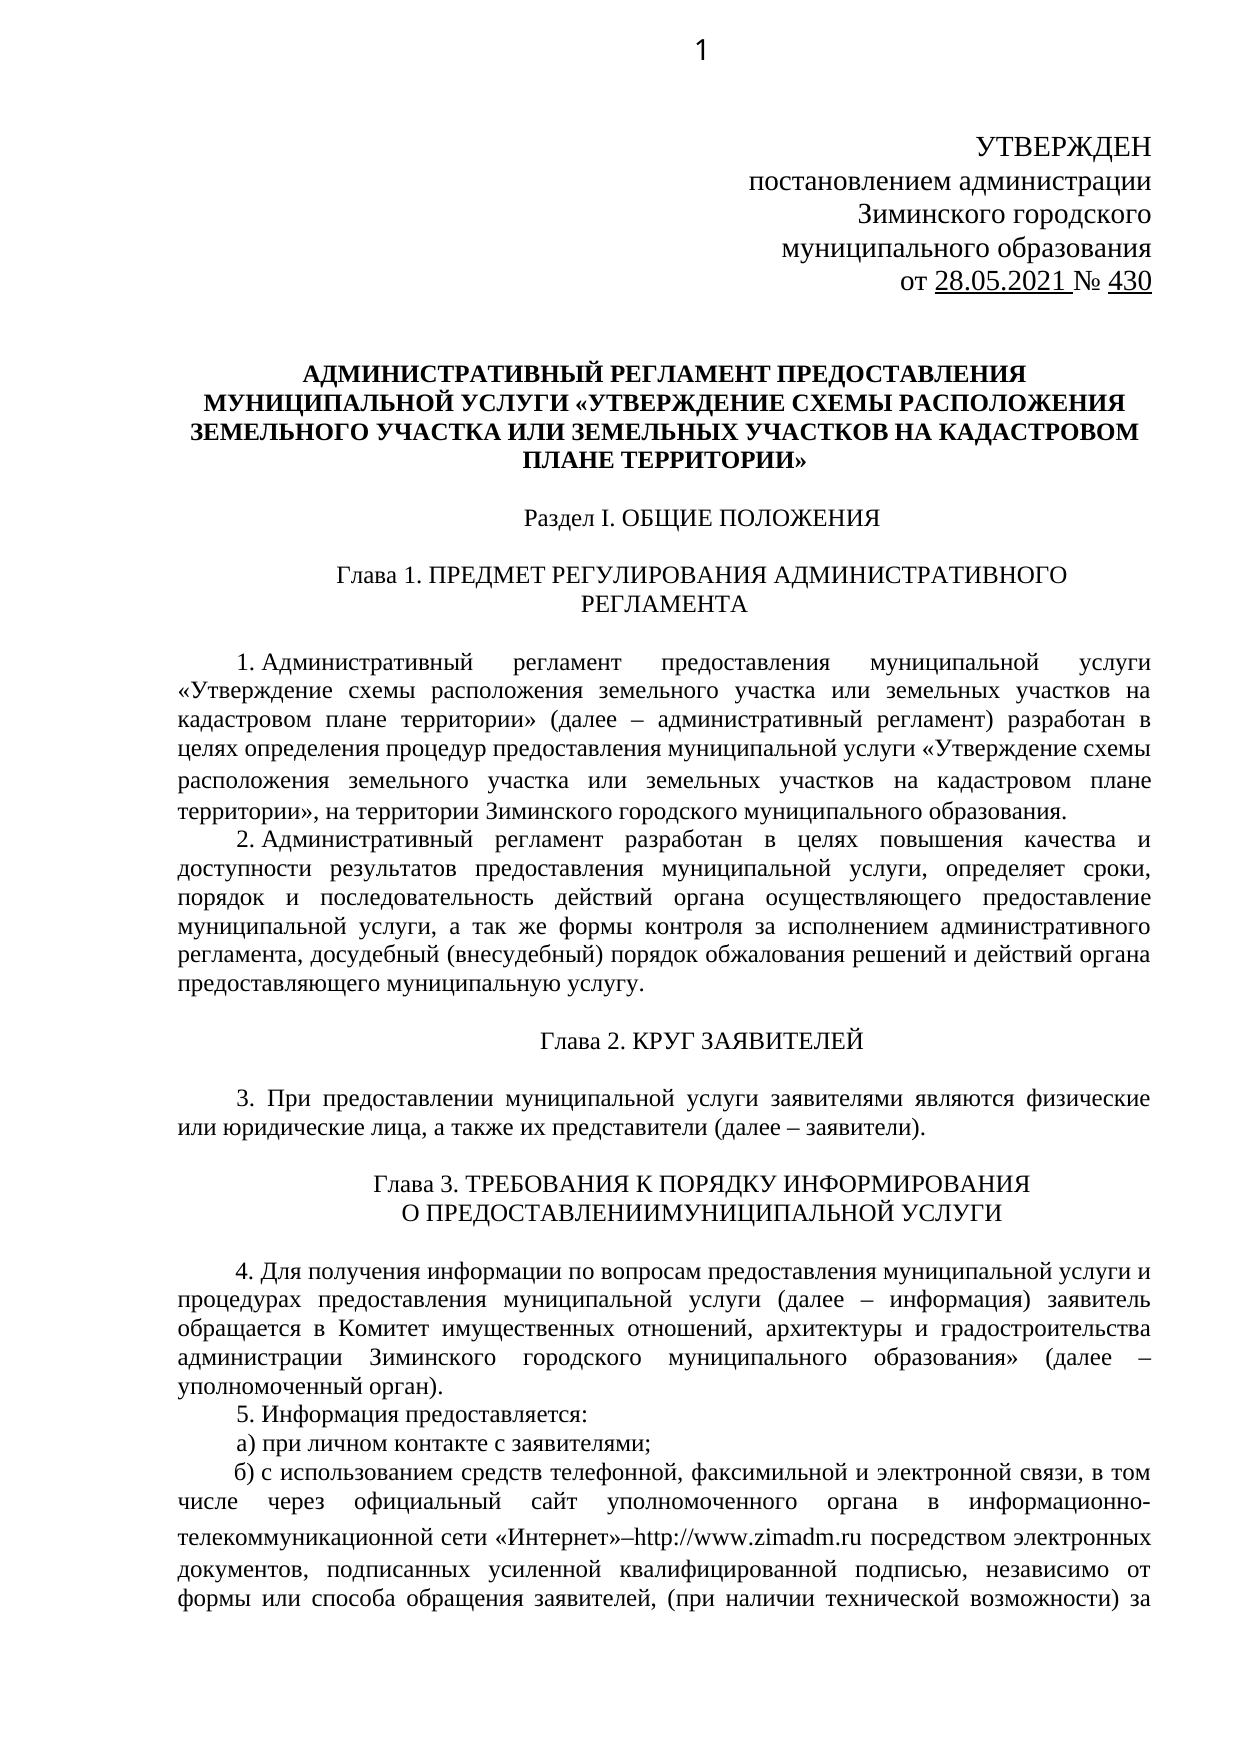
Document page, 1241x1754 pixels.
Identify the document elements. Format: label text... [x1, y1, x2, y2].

text 1. Административный регламент предоставления муниципальной услуги «Утверждение схемы расположения земельного участка или земельных участков на кадастровом плане территории» (далее – административный регламент) разработан в целях определения процедур предоставления муниципальной услуги «Утверждение схемы расположения земельного участка или земельных участков на кадастровом плане территории», на территории Зиминского городского муниципального образования. [177, 647, 1152, 824]
text АДМИНИСТРАТИВНЫЙ РЕГЛАМЕНТ ПРЕДОСТАВЛЕНИЯ МУНИЦИПАЛЬНОЙ УСЛУГИ «Утверждение схемы расположения земельного УЧАСТКА ИЛИ ЗЕМЕЛЬНЫХ УЧАСТКОВ НА КАДАСТРОВОМ ПЛАНЕ ТЕРРИТОРИИ» [177, 359, 1152, 474]
text муниципального образования [177, 230, 1152, 263]
text 4. Для получения информации по вопросам предоставления муниципальной услуги и процедурах предоставления муниципальной услуги (далее – информация) заявитель обращается в Комитет имущественных отношений, архитектуры и градостроительства администрации Зиминского городского муниципального образования» (далее – уполномоченный орган). [177, 1256, 1152, 1399]
text Глава 3. ТРЕБОВАНИЯ К ПОРЯДКУ ИНФОРМИРОВАНИЯ [177, 1169, 1152, 1198]
text 5. Информация предоставляется: [177, 1399, 1152, 1428]
text Зиминского городского [177, 196, 1152, 230]
text УТВЕРЖДЕН [177, 129, 1152, 163]
text 3. При предоставлении муниципальной услуги заявителями являются физические или юридические лица, а также их представители (далее – заявители). [177, 1083, 1152, 1141]
text 2. Административный регламент разработан в целях повышения качества и доступности результатов предоставления муниципальной услуги, определяет сроки, порядок и последовательность действий органа осуществляющего предоставление муниципальной услуги, а так же формы контроля за исполнением административного регламента, досудебный (внесудебный) порядок обжалования решений и действий органа предоставляющего муниципальную услугу. [177, 824, 1152, 997]
text постановлением администрации [177, 163, 1152, 196]
text О ПРЕДОСТАВЛЕНИИМУНИЦИПАЛЬНОЙ УСЛУГИ [177, 1198, 1152, 1227]
text от 28.05.2021 № 430 [177, 263, 1152, 297]
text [177, 1457, 1152, 1612]
text а) при личном контакте с заявителями; [177, 1428, 1152, 1457]
text Раздел I. ОБЩИЕ ПОЛОЖЕНИЯ [177, 503, 1152, 532]
text Глава 1. ПРЕДМЕТ РЕГУЛИРОВАНИЯ АДМИНИСТРАТИВНОГО РЕГЛАМЕНТА [177, 560, 1152, 618]
text Глава 2. КРУГ ЗАЯВИТЕЛЕЙ [177, 1026, 1152, 1054]
